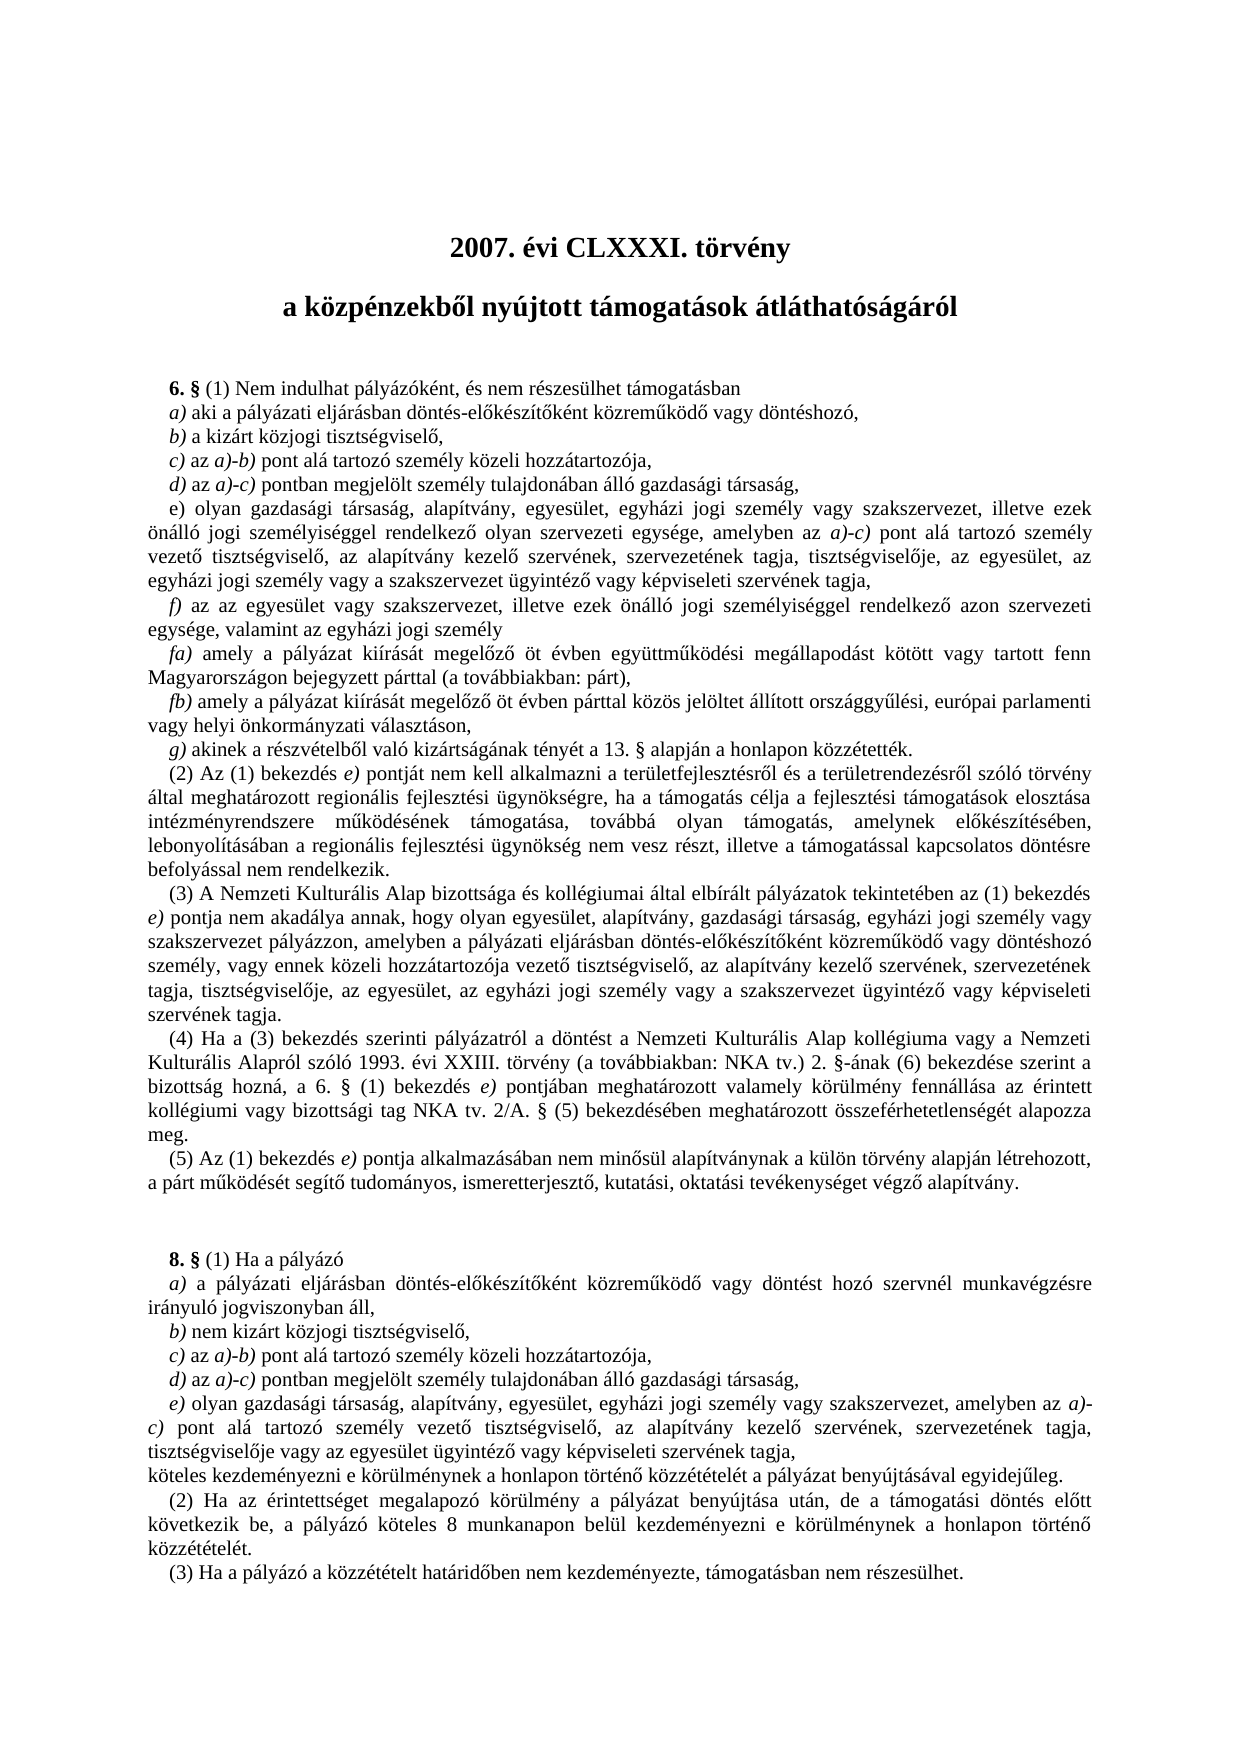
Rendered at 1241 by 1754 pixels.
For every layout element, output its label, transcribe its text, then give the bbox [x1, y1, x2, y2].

text (3) Ha a pályázó a közzétételt határidőben nem kezdeményezte, támogatásban nem részesülhet. [148, 1560, 1093, 1584]
text e) olyan gazdasági társaság, alapítvány, egyesület, egyházi jogi személy vagy szakszervezet, illetve ezek önálló jogi személyiséggel rendelkező olyan szervezeti egysége, amelyben az a)-c) pont alá tartozó személy vezető tisztségviselő, az alapítvány kezelő szervének, szervezetének tagja, tisztségviselője, az egyesület, az egyházi jogi személy vagy a szakszervezet ügyintéző vagy képviseleti szervének tagja, [148, 496, 1093, 592]
text (4) Ha a (3) bekezdés szerinti pályázatról a döntést a Nemzeti Kulturális Alap kollégiuma vagy a Nemzeti Kulturális Alapról szóló 1993. évi XXIII. törvény (a továbbiakban: NKA tv.) 2. §-ának (6) bekezdése szerint a bizottság hozná, a 6. § (1) bekezdés e) pontjában meghatározott valamely körülmény fennállása az érintett kollégiumi vagy bizottsági tag NKA tv. 2/A. § (5) bekezdésében meghatározott összeférhetetlenségét alapozza meg. [148, 1026, 1093, 1146]
text köteles kezdeményezni e körülménynek a honlapon történő közzétételét a pályázat benyújtásával egyidejűleg. [148, 1463, 1093, 1487]
text g) akinek a részvételből való kizártságának tényét a 13. § alapján a honlapon közzétették. [148, 737, 1093, 761]
text (2) Ha az érintettséget megalapozó körülmény a pályázat benyújtása után, de a támogatási döntés előtt következik be, a pályázó köteles 8 munkanapon belül kezdeményezni e körülménynek a honlapon történő közzétételét. [148, 1487, 1093, 1560]
text d) az a)-c) pontban megjelölt személy tulajdonában álló gazdasági társaság, [148, 472, 1093, 496]
text c) az a)-b) pont alá tartozó személy közeli hozzátartozója, [148, 448, 1093, 472]
text d) az a)-c) pontban megjelölt személy tulajdonában álló gazdasági társaság, [148, 1367, 1093, 1391]
text a) aki a pályázati eljárásban döntés-előkészítőként közreműködő vagy döntéshozó, [148, 400, 1093, 424]
text f) az az egyesület vagy szakszervezet, illetve ezek önálló jogi személyiséggel rendelkező azon szervezeti egysége, valamint az egyházi jogi személy [148, 592, 1093, 641]
text a közpénzekből nyújtott támogatások átláthatóságáról [148, 289, 1093, 322]
text fa) amely a pályázat kiírását megelőző öt évben együttműködési megállapodást kötött vagy tartott fenn Magyarországon bejegyzett párttal (a továbbiakban: párt), [148, 641, 1093, 689]
text a) a pályázati eljárásban döntés-előkészítőként közreműködő vagy döntést hozó szervnél munkavégzésre irányuló jogviszonyban áll, [148, 1271, 1093, 1319]
text b) a kizárt közjogi tisztségviselő, [148, 424, 1093, 448]
text e) olyan gazdasági társaság, alapítvány, egyesület, egyházi jogi személy vagy szakszervezet, amelyben az a)-c) pont alá tartozó személy vezető tisztségviselő, az alapítvány kezelő szervének, szervezetének tagja, tisztségviselője vagy az egyesület ügyintéző vagy képviseleti szervének tagja, [148, 1391, 1093, 1463]
text (2) Az (1) bekezdés e) pontját nem kell alkalmazni a területfejlesztésről és a területrendezésről szóló törvény által meghatározott regionális fejlesztési ügynökségre, ha a támogatás célja a fejlesztési támogatások elosztása intézményrendszere működésének támogatása, továbbá olyan támogatás, amelynek előkészítésében, lebonyolításában a regionális fejlesztési ügynökség nem vesz részt, illetve a támogatással kapcsolatos döntésre befolyással nem rendelkezik. [148, 761, 1093, 881]
text (3) A Nemzeti Kulturális Alap bizottsága és kollégiumai által elbírált pályázatok tekintetében az (1) bekezdés e) pontja nem akadálya annak, hogy olyan egyesület, alapítvány, gazdasági társaság, egyházi jogi személy vagy szakszervezet pályázzon, amelyben a pályázati eljárásban döntés-előkészítőként közreműködő vagy döntéshozó személy, vagy ennek közeli hozzátartozója vezető tisztségviselő, az alapítvány kezelő szervének, szervezetének tagja, tisztségviselője, az egyesület, az egyházi jogi személy vagy a szakszervezet ügyintéző vagy képviseleti szervének tagja. [148, 881, 1093, 1026]
text (5) Az (1) bekezdés e) pontja alkalmazásában nem minősül alapítványnak a külön törvény alapján létrehozott, a párt működését segítő tudományos, ismeretterjesztő, kutatási, oktatási tevékenységet végző alapítvány. [148, 1146, 1093, 1194]
text 8. § (1) Ha a pályázó [148, 1247, 1093, 1271]
text 6. § (1) Nem indulhat pályázóként, és nem részesülhet támogatásban [148, 376, 1093, 400]
text fb) amely a pályázat kiírását megelőző öt évben párttal közös jelöltet állított országgyűlési, európai parlamenti vagy helyi önkormányzati választáson, [148, 689, 1093, 737]
text c) az a)-b) pont alá tartozó személy közeli hozzátartozója, [148, 1343, 1093, 1367]
text 2007. évi CLXXXI. törvény [148, 230, 1093, 264]
text b) nem kizárt közjogi tisztségviselő, [148, 1319, 1093, 1343]
